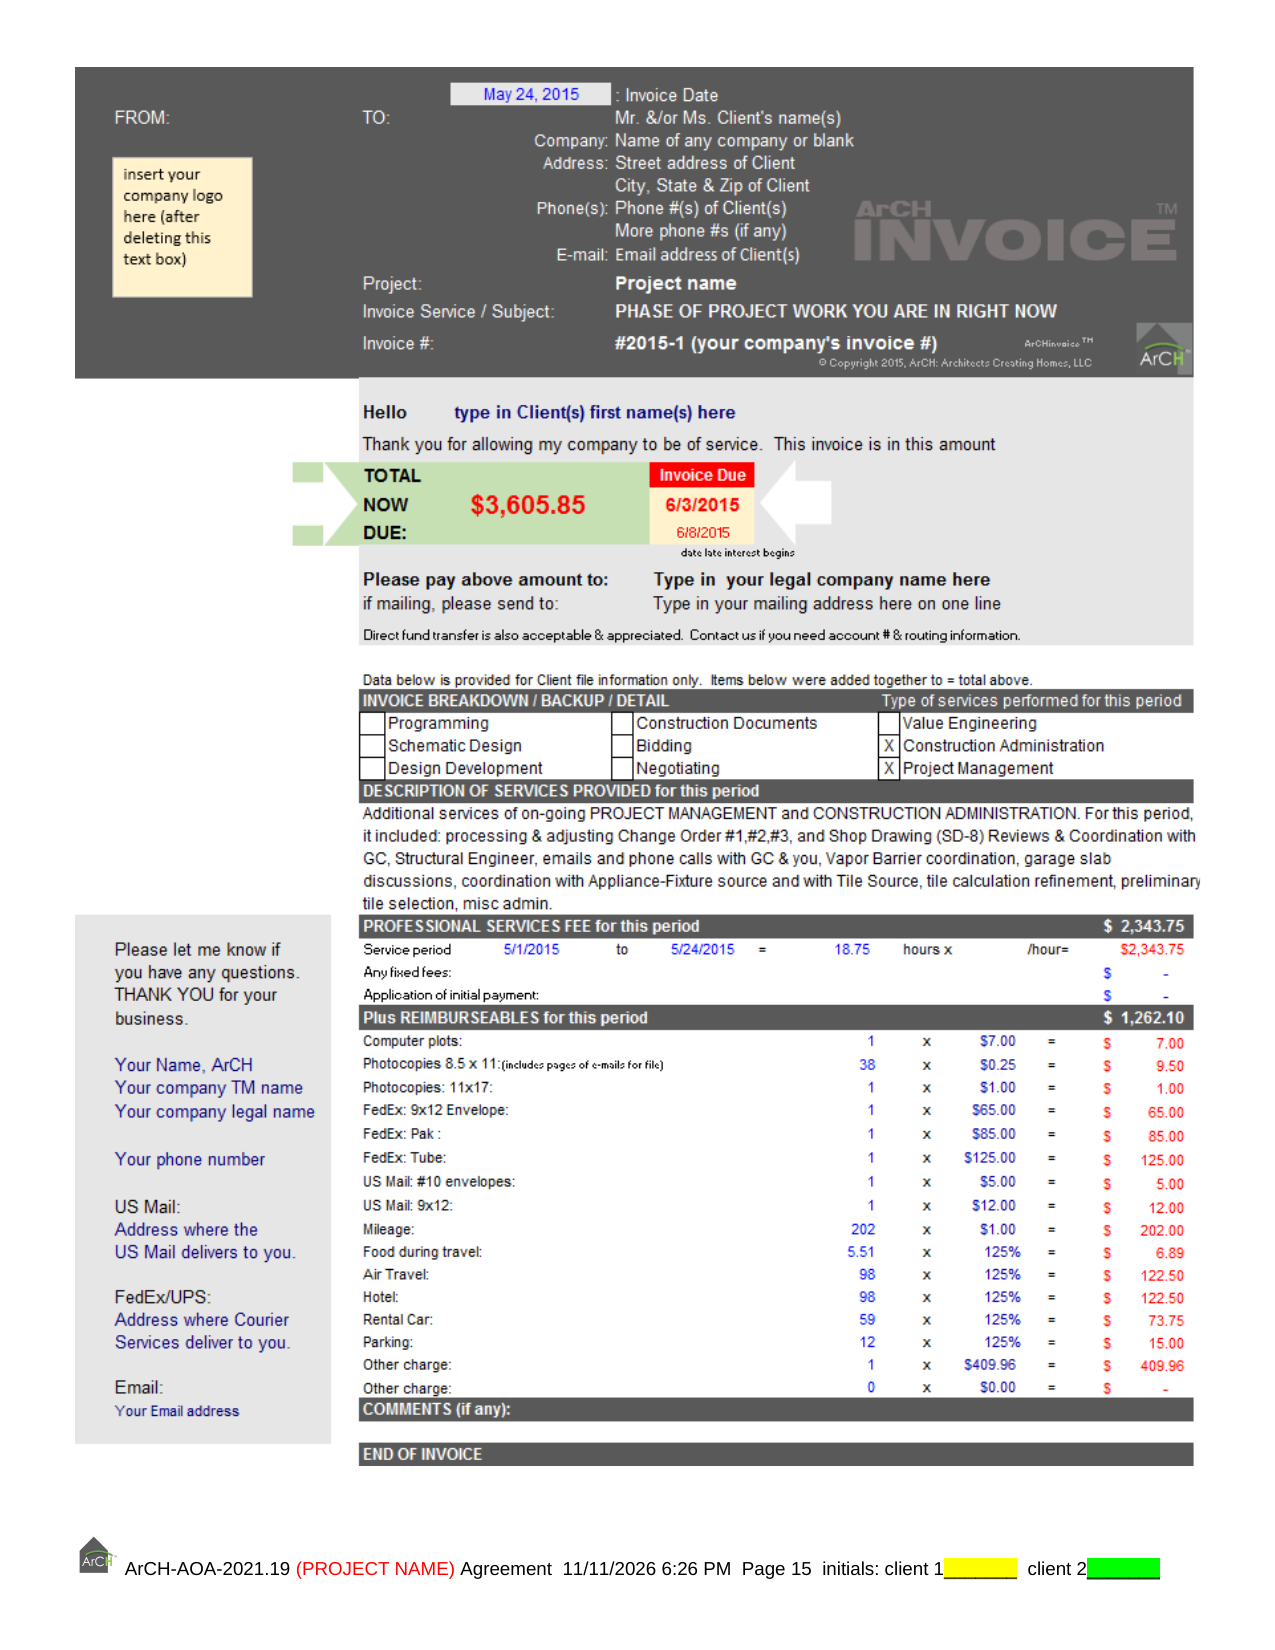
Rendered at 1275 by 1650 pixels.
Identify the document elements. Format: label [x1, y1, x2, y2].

picture [75, 67, 1201, 1466]
picture [75, 1533, 119, 1576]
